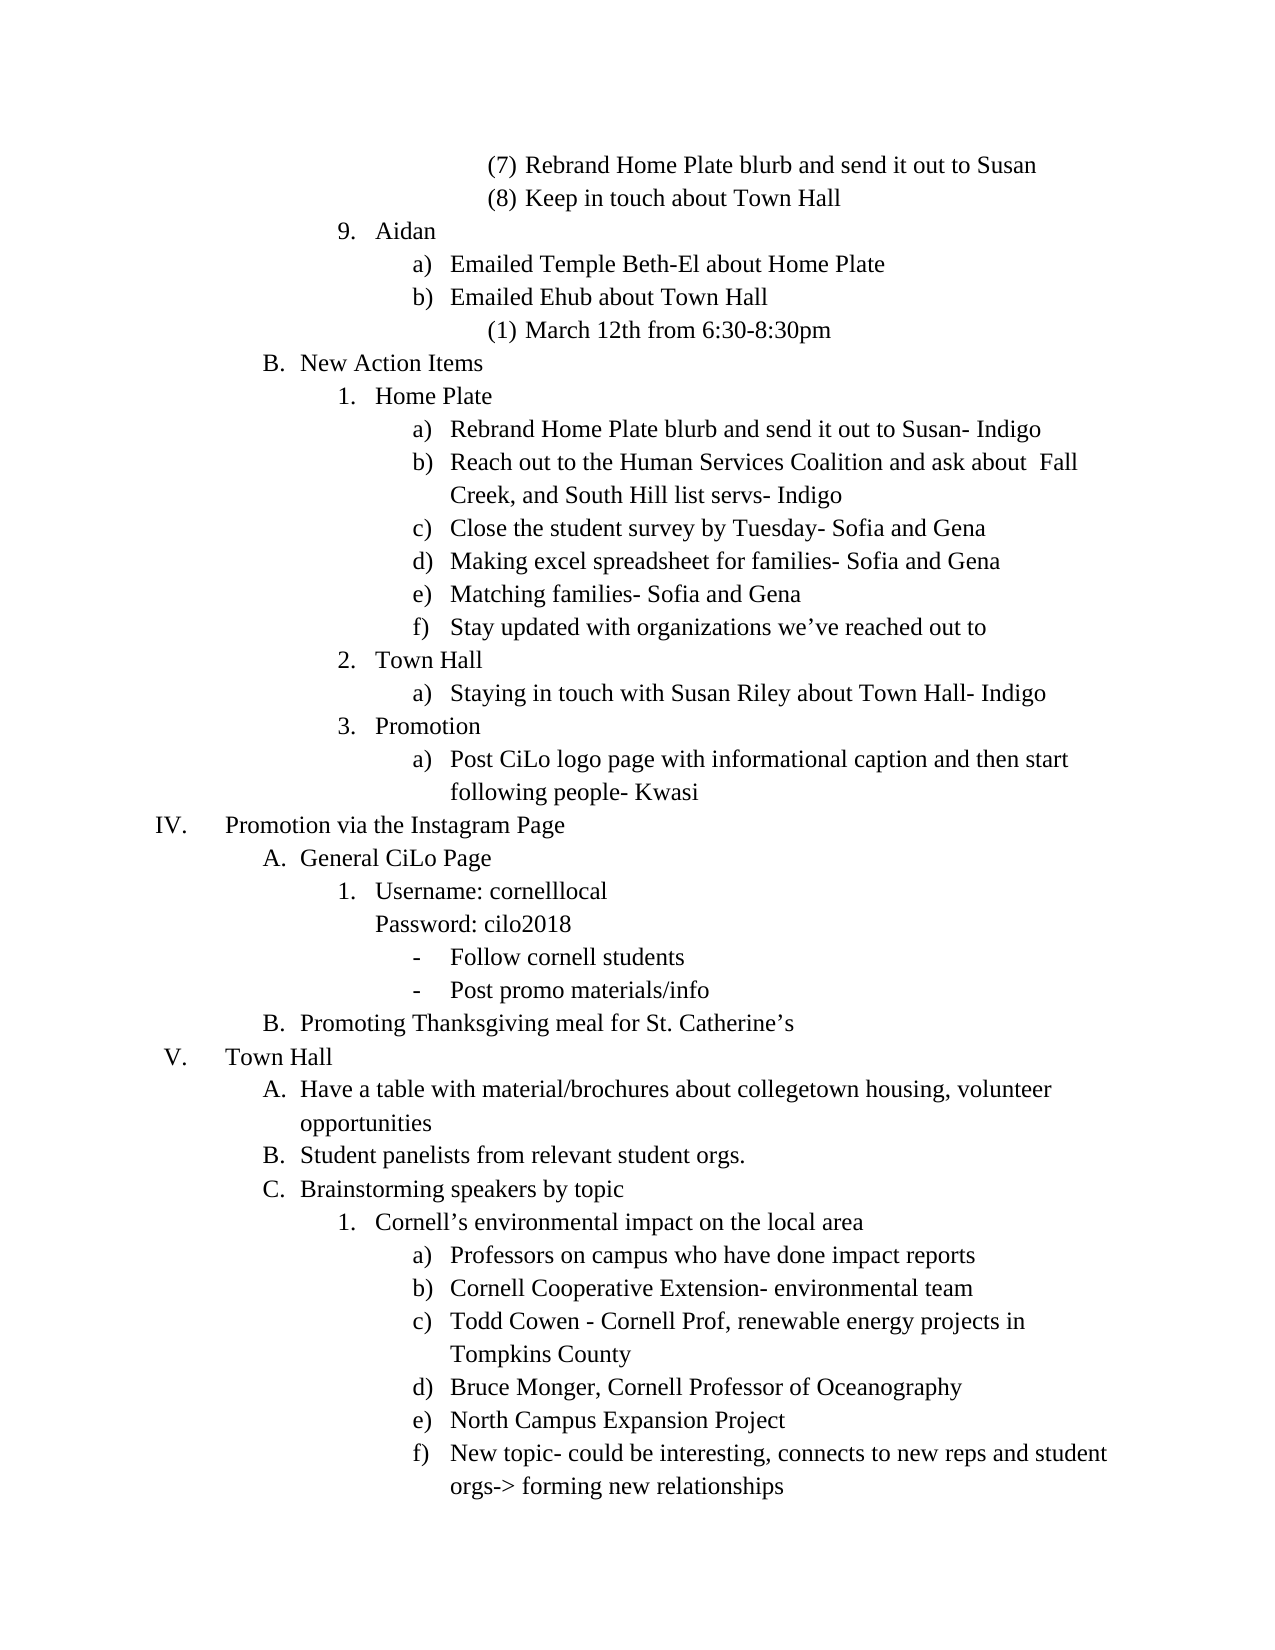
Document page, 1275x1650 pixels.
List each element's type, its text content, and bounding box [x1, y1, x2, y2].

list General CiLo Page [262, 843, 1125, 872]
list Post CiLo logo page with informational caption and then start following people- Kwasi [412, 744, 1125, 806]
list Matching families- Sofia and Gena [412, 579, 1125, 608]
list March 12th from 6:30-8:30pm [487, 315, 1125, 344]
list Town Hall [337, 645, 1125, 674]
list Keep in touch about Town Hall [487, 183, 1125, 212]
list Cornell’s environmental impact on the local area [337, 1207, 1125, 1235]
list Brainstorming speakers by topic [262, 1174, 1125, 1202]
list Promotion [337, 711, 1125, 740]
list Bruce Monger, Cornell Professor of Oceanography [412, 1372, 1125, 1401]
list Post promo materials/info [412, 976, 1125, 1004]
list New topic- could be interesting, connects to new reps and student orgs-> forming new relationships [412, 1438, 1125, 1499]
list New Action Items [262, 348, 1125, 377]
list Emailed Ehub about Town Hall [412, 282, 1125, 311]
list Todd Cowen - Cornell Prof, renewable energy projects in Tompkins County [412, 1306, 1125, 1367]
list Have a table with material/brochures about collegetown housing, volunteer opportunities [262, 1074, 1125, 1136]
list Follow cornell students [412, 942, 1125, 971]
list Aidan [337, 216, 1125, 245]
list Home Plate [337, 381, 1125, 410]
list Stay updated with organizations we’ve reached out to [412, 612, 1125, 641]
list Student panelists from relevant student orgs. [262, 1141, 1125, 1169]
list Cornell Cooperative Extension- environmental team [412, 1273, 1125, 1301]
list Username: cornelllocal [337, 876, 1125, 905]
list Emailed Temple Beth-El about Home Plate [412, 249, 1125, 278]
list Rebrand Home Plate blurb and send it out to Susan- Indigo [412, 414, 1125, 443]
list Professors on campus who have done impact reports [412, 1240, 1125, 1268]
list Reach out to the Human Services Coalition and ask about Fall Creek, and South Hill list servs- Indigo [412, 447, 1125, 509]
list Town Hall [187, 1042, 1125, 1070]
list Promotion via the Instagram Page [187, 810, 1125, 839]
list Rebrand Home Plate blurb and send it out to Susan [487, 150, 1125, 179]
list Staying in touch with Susan Riley about Town Hall- Indigo [412, 678, 1125, 707]
list Close the student survey by Tuesday- Sofia and Gena [412, 513, 1125, 542]
list Promoting Thanksgiving meal for St. Catherine’s [262, 1008, 1125, 1037]
list North Campus Expansion Project [412, 1405, 1125, 1433]
text Password: cilo2018 [375, 909, 1125, 938]
list Making excel spreadsheet for families- Sofia and Gena [412, 546, 1125, 575]
